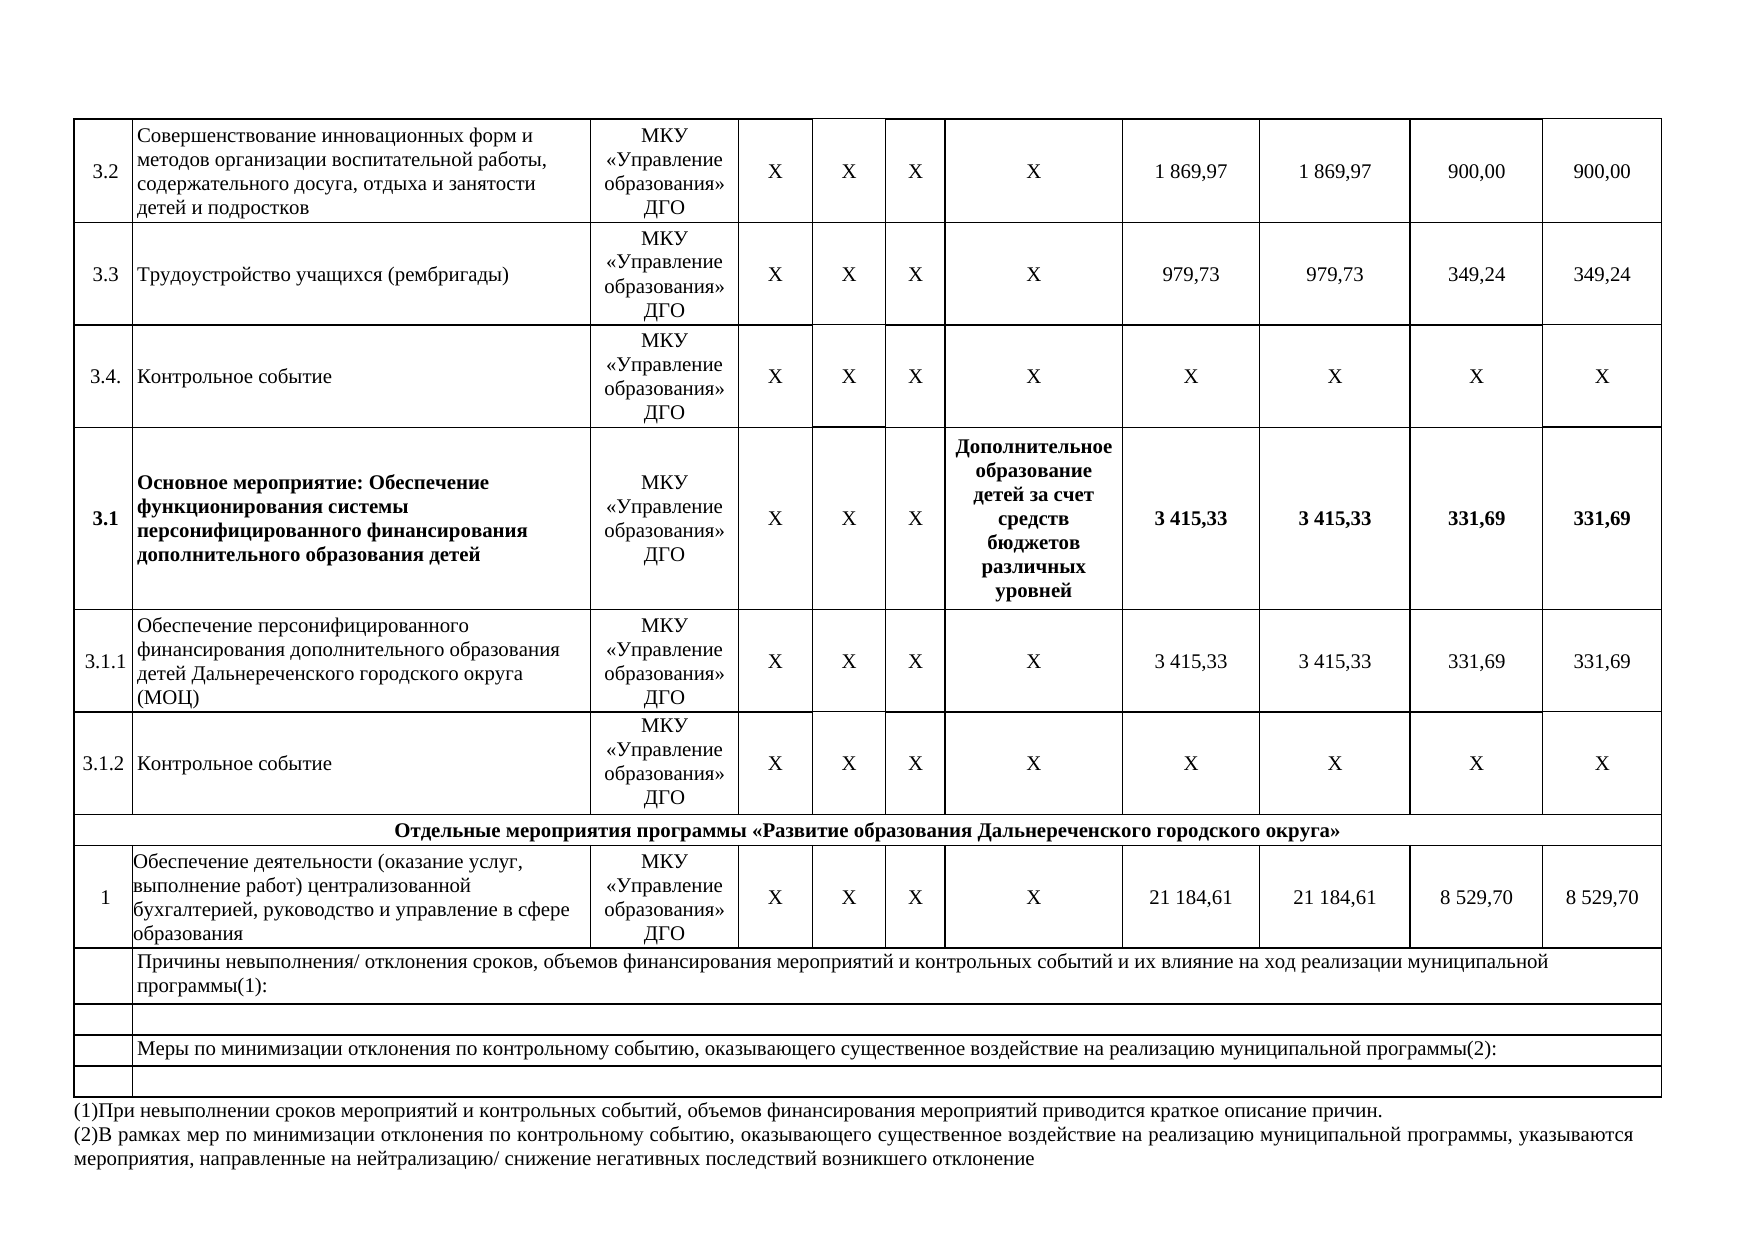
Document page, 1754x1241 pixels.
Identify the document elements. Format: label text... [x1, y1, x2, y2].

table_cell 3 415,33 [1123, 428, 1259, 609]
table_cell 349,24 [1411, 223, 1542, 324]
table_cell 3 415,33 [1123, 610, 1259, 711]
table_cell 3.1.1 [75, 610, 132, 711]
table_cell МКУ «Управление образования» ДГО [591, 428, 738, 609]
table_cell Меры по минимизации отклонения по контрольному событию, оказывающего существенное воздействие на реализацию муниципальной программы(2): [133, 1036, 1661, 1065]
table_cell Причины невыполнения/ отклонения сроков, объемов финансирования мероприятий и контрольных событий и их влияние на ход реализации муниципальной программы(1): [133, 949, 1661, 1003]
table_cell 331,69 [1543, 428, 1661, 609]
table_cell X [886, 223, 944, 324]
table_cell 21 184,61 [1260, 846, 1409, 947]
table_cell X [886, 713, 944, 814]
table_cell [133, 1005, 1661, 1034]
table_cell X [886, 120, 944, 222]
table_cell 331,69 [1411, 610, 1542, 711]
table_cell 979,73 [1260, 223, 1409, 324]
table_cell МКУ «Управление образования» ДГО [591, 846, 738, 947]
table_cell X [946, 120, 1122, 222]
table_cell МКУ «Управление образования» ДГО [591, 223, 738, 324]
table_cell X [1123, 713, 1259, 814]
table_cell X [1123, 326, 1259, 426]
table_cell X [1411, 326, 1542, 426]
text (2)В рамках мер по минимизации отклонения по контрольному событию, оказывающего существенное воздействие на реализацию муниципальной программы, указываются мероприятия, направленные на нейтрализацию/ снижение негативных последствий возникшего отклонение [74, 1122, 1636, 1170]
table_cell 900,00 [1411, 120, 1542, 222]
table_cell 3 415,33 [1260, 610, 1409, 711]
table_cell X [946, 326, 1122, 426]
text (1)При невыполнении сроков мероприятий и контрольных событий, объемов финансирования мероприятий приводится краткое описание причин. [74, 1098, 1636, 1122]
table_cell 3 415,33 [1260, 428, 1409, 609]
table_cell 979,73 [1123, 223, 1259, 324]
table_cell X [1260, 713, 1409, 814]
table_cell МКУ «Управление образования» ДГО [591, 713, 738, 814]
table_cell X [813, 846, 885, 947]
table_cell Дополнительное образование детей за счет средств бюджетов различных уровней [946, 428, 1122, 609]
table_cell X [739, 428, 812, 609]
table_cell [591, 120, 738, 222]
table_cell 8 529,70 [1543, 846, 1661, 947]
table_cell 3.2 [75, 120, 132, 222]
table_cell Трудоустройство учащихся (рембригады) [133, 223, 590, 324]
table_cell X [1543, 712, 1661, 814]
table_cell X [813, 119, 885, 222]
table_cell [75, 1067, 132, 1096]
table_cell X [946, 610, 1122, 711]
table_cell X [1543, 325, 1661, 426]
table_cell [133, 1067, 1661, 1096]
table_cell 331,69 [1543, 610, 1661, 711]
table_cell Обеспечение деятельности (оказание услуг, выполнение работ) централизованной бухгалтерией, руководство и управление в сфере образования [133, 846, 590, 947]
table_cell X [946, 223, 1122, 324]
table_cell 3.4. [75, 326, 132, 426]
table_cell X [1411, 713, 1542, 814]
table_cell Основное мероприятие: Обеспечение функционирования системы персонифицированного финансирования дополнительного образования детей [133, 428, 590, 609]
table_cell X [886, 846, 944, 947]
table_cell 349,24 [1543, 223, 1661, 324]
table_cell X [813, 223, 885, 324]
table_cell 3.3 [75, 223, 132, 324]
table_cell Совершенствование инновационных форм и методов организации воспитательной работы, содержательного досуга, отдыха и занятости детей и подростков [133, 120, 590, 222]
table_cell [75, 1036, 132, 1065]
table_cell 8 529,70 [1411, 846, 1542, 947]
table_cell Контрольное событие [133, 713, 590, 814]
table_cell МКУ «Управление образования» ДГО [591, 326, 738, 426]
table_cell 331,69 [1411, 428, 1542, 609]
table_cell 21 184,61 [1123, 846, 1259, 947]
table_cell X [739, 120, 812, 222]
table_cell [75, 949, 132, 1003]
table_cell X [946, 846, 1122, 947]
table_cell X [813, 325, 885, 426]
table_cell 900,00 [1543, 119, 1661, 222]
table_cell МКУ «Управление образования» ДГО [591, 610, 738, 711]
table_cell X [886, 610, 944, 711]
table_cell X [739, 713, 812, 814]
table_cell 3.1 [75, 428, 132, 609]
table_cell 3.1.2 [75, 713, 132, 814]
table_cell X [886, 326, 944, 426]
table_cell X [739, 223, 812, 324]
table_cell 1 [75, 846, 132, 947]
table_cell Обеспечение персонифицированного финансирования дополнительного образования детей Дальнереченского городского округа (МОЦ) [133, 610, 590, 711]
table_cell Контрольное событие [133, 326, 590, 426]
table_cell X [813, 610, 885, 711]
table_cell X [739, 610, 812, 711]
table_cell X [946, 713, 1122, 814]
table_cell X [739, 326, 812, 426]
table_cell X [813, 428, 885, 609]
table_cell X [886, 428, 944, 609]
table_cell X [1260, 326, 1409, 426]
table_cell 1 869,97 [1123, 120, 1259, 222]
table_cell Отдельные мероприятия программы «Развитие образования Дальнереченского городского округа» [75, 815, 1661, 845]
table_cell [75, 1005, 132, 1034]
table_cell X [813, 712, 885, 814]
table_cell X [739, 846, 812, 947]
table_cell 1 869,97 [1260, 120, 1409, 222]
